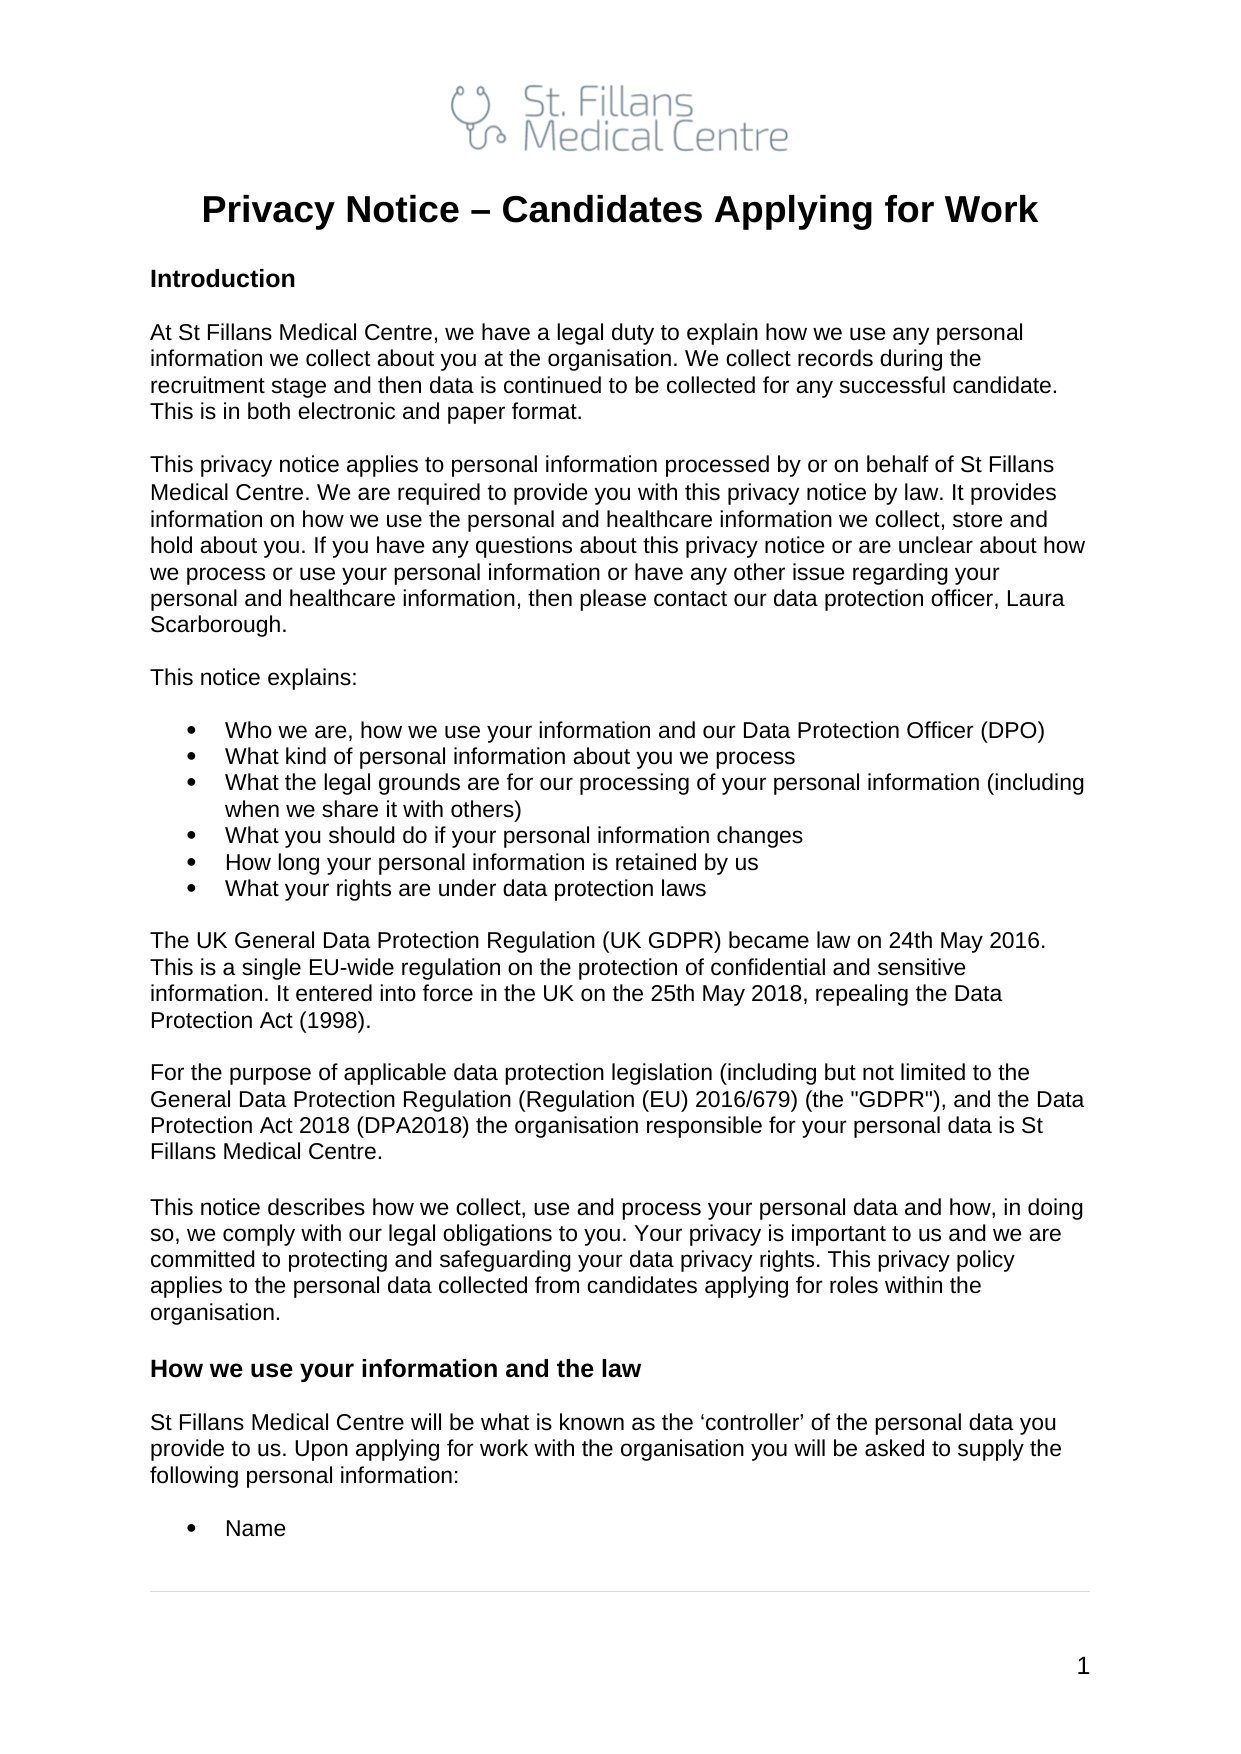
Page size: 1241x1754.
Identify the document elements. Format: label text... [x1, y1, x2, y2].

text This notice explains: [150, 664, 1090, 690]
text How we use your information and the law [150, 1354, 1090, 1383]
picture [436, 64, 804, 176]
text At St Fillans Medical Centre, we have a legal duty to explain how we use any personal information we collect about you at the organisation. We collect records during the recruitment stage and then data is continued to be collected for any successful candidate. This is in both electronic and paper format. [150, 319, 1090, 424]
text This notice describes how we collect, use and process your personal data and how, in doing so, we comply with our legal obligations to you. Your privacy is important to us and we are committed to protecting and safeguarding your data privacy rights. This privacy policy applies to the personal data collected from candidates applying for roles within the organisation. [150, 1193, 1090, 1325]
list What your rights are under data protection laws [187, 875, 1090, 901]
text The UK General Data Protection Regulation (UK GDPR) became law on 24th May 2016. This is a single EU-wide regulation on the protection of confidential and sensitive information. It entered into force in the UK on the 25th May 2018, repealing the Data Protection Act (1998). [150, 927, 1090, 1033]
text Introduction [150, 264, 1090, 293]
list Who we are, how we use your information and our Data Protection Officer (DPO) [187, 717, 1090, 743]
list How long your personal information is retained by us [187, 848, 1090, 875]
text Privacy Notice – Candidates Applying for Work [150, 187, 1090, 230]
list Name [187, 1514, 1090, 1541]
list What kind of personal information about you we process [187, 743, 1090, 769]
text For the purpose of applicable data protection legislation (including but not limited to the General Data Protection Regulation (Regulation (EU) 2016/679) (the "GDPR"), and the Data Protection Act 2018 (DPA2018) the organisation responsible for your personal data is St Fillans Medical Centre. [150, 1059, 1090, 1165]
list What you should do if your personal information changes [187, 822, 1090, 848]
list What the legal grounds are for our processing of your personal information (including when we share it with others) [187, 769, 1090, 822]
text This privacy notice applies to personal information processed by or on behalf of St Fillans Medical Centre. We are required to provide you with this privacy notice by law. It provides information on how we use the personal and healthcare information we collect, store and hold about you. If you have any questions about this privacy notice or are unclear about how we process or use your personal information or have any other issue regarding your personal and healthcare information, then please contact our data protection officer, Laura Scarborough. [150, 451, 1090, 638]
text St Fillans Medical Centre will be what is known as the ‘controller’ of the personal data you provide to us. Upon applying for work with the organisation you will be asked to supply the following personal information: [150, 1409, 1090, 1488]
